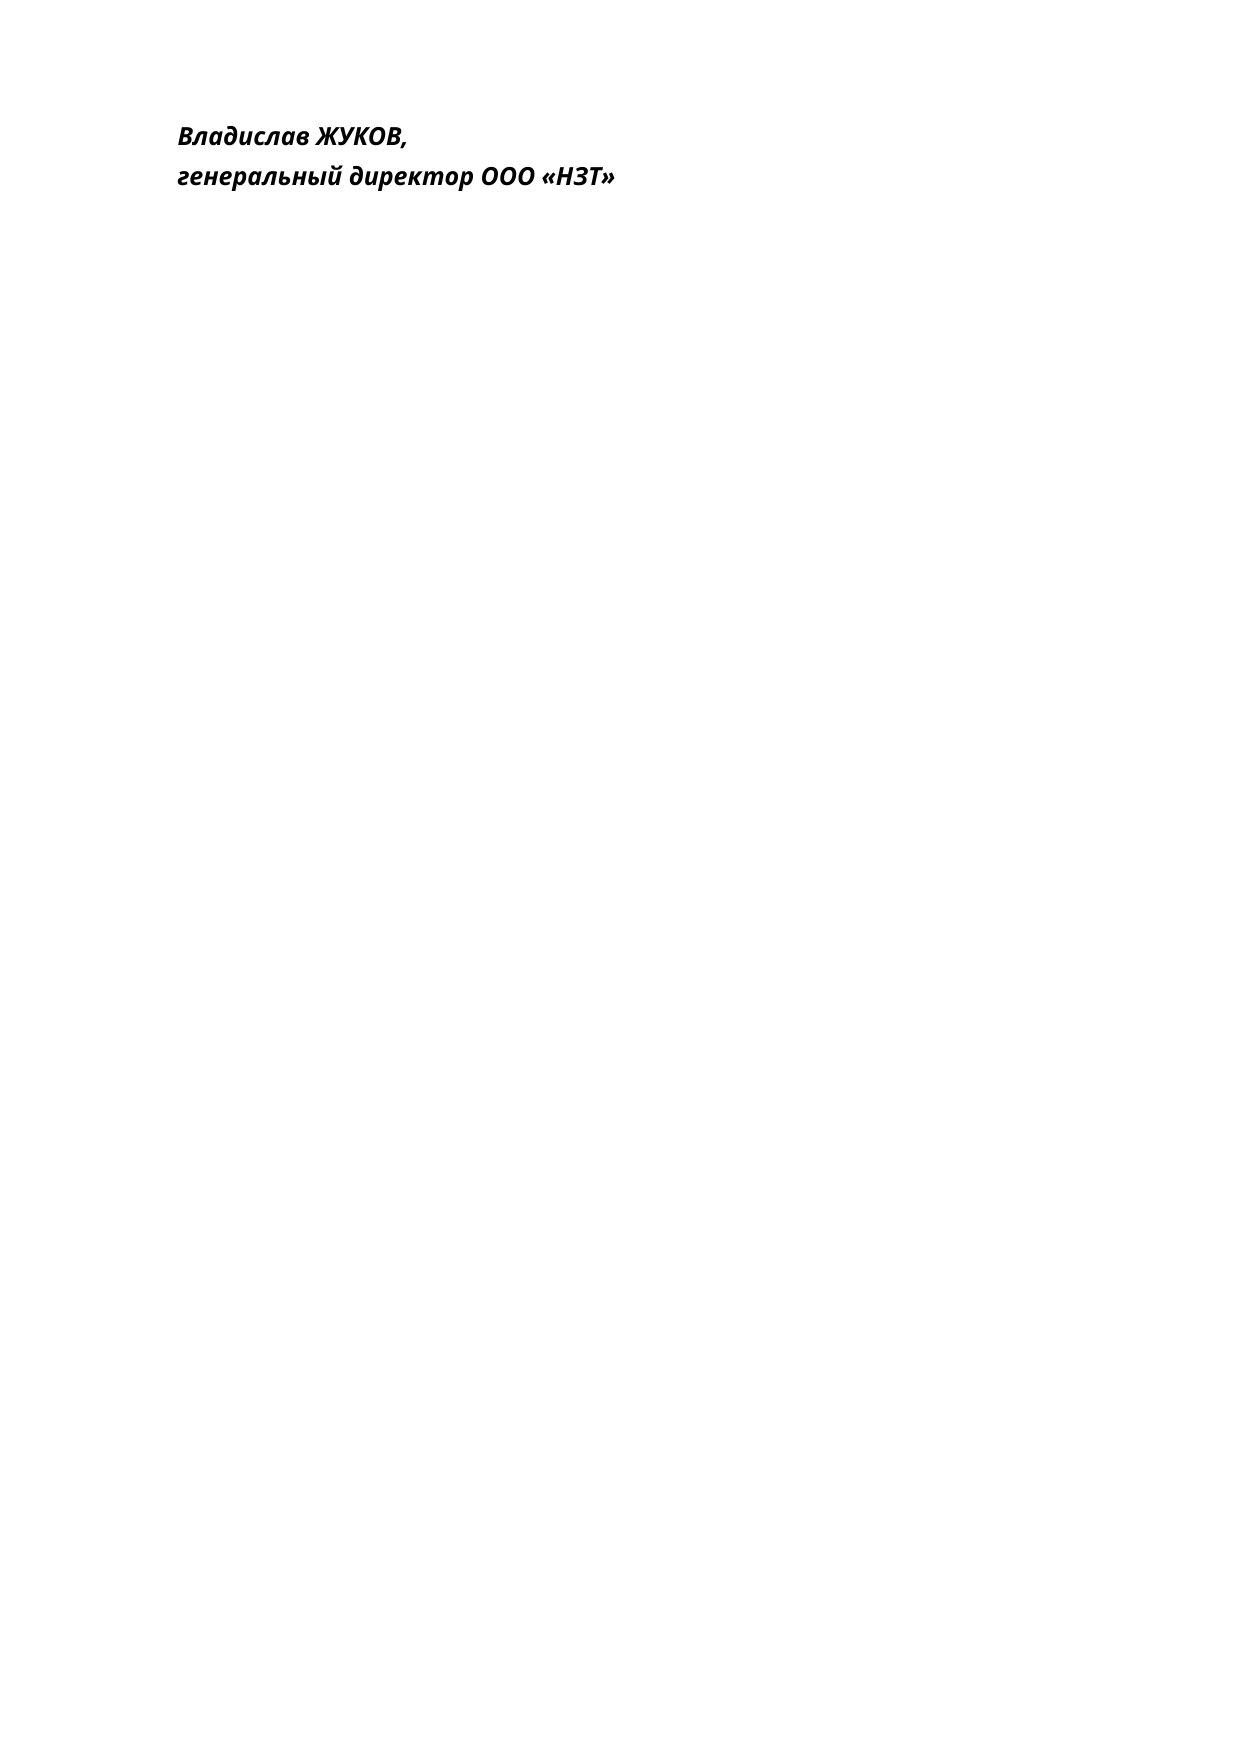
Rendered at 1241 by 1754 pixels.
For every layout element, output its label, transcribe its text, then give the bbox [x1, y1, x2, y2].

text Владислав ЖУКОВ, [177, 118, 1152, 152]
text генеральный директор ООО «НЗТ» [177, 159, 1152, 193]
